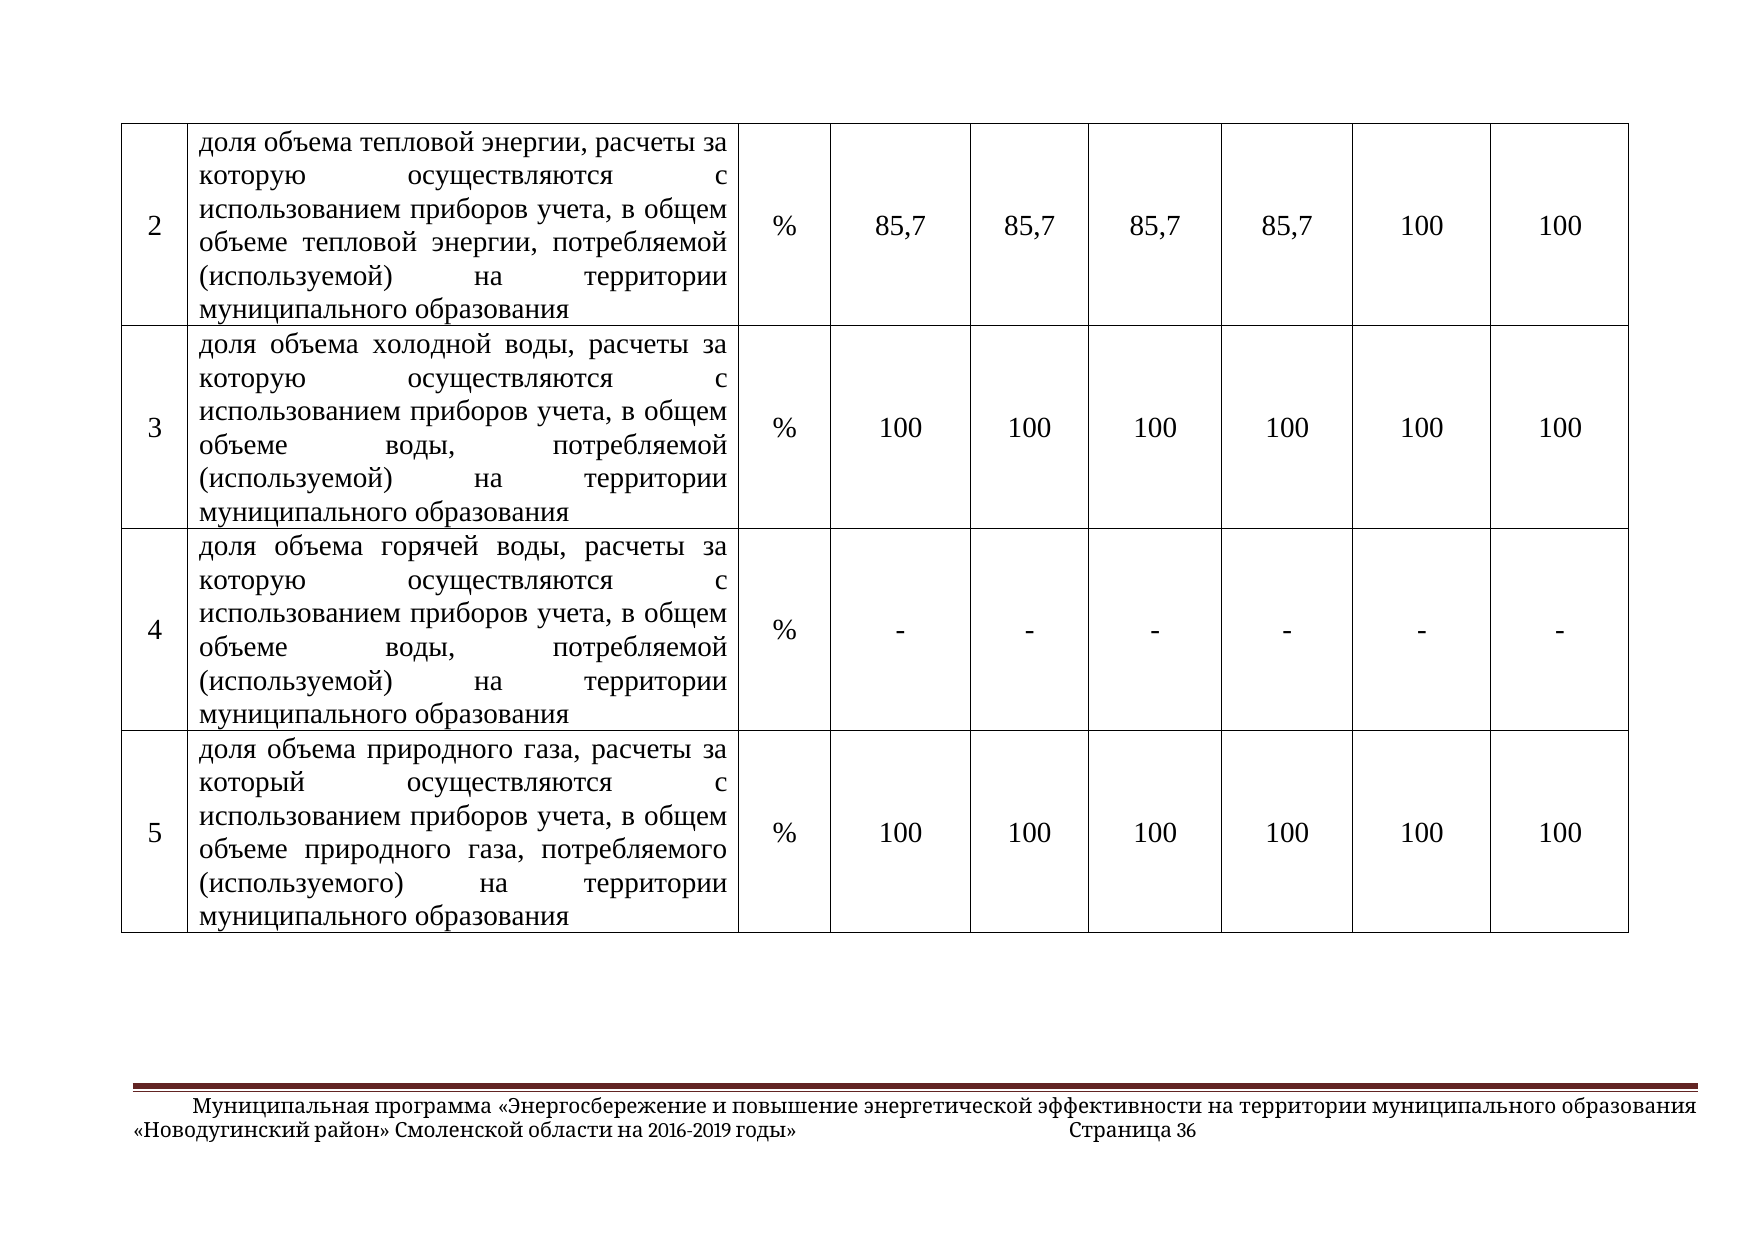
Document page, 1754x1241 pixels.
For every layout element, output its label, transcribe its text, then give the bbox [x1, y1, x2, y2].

table_cell 100 [831, 731, 970, 932]
table_cell 100 [1089, 731, 1221, 932]
table_cell 100 [1353, 326, 1490, 527]
table_cell 100 [1491, 124, 1628, 325]
table_cell доля объема тепловой энергии, расчеты за которую осуществляются с использованием приборов учета, в общем объеме тепловой энергии, потребляемой (используемой) на территории муниципального образования [188, 124, 738, 325]
table_cell - [1491, 529, 1628, 730]
table_cell - [1222, 529, 1352, 730]
table_cell % [739, 731, 830, 932]
table_cell 85,7 [1222, 124, 1352, 325]
table_cell 100 [1222, 731, 1352, 932]
table_cell 4 [122, 529, 187, 730]
table_cell - [971, 529, 1088, 730]
table_cell 2 [122, 124, 187, 325]
table_cell 100 [1089, 326, 1221, 527]
table_cell 100 [1491, 326, 1628, 527]
table_cell - [1089, 529, 1221, 730]
table_cell доля объема горячей воды, расчеты за которую осуществляются с использованием приборов учета, в общем объеме воды, потребляемой (используемой) на территории муниципального образования [188, 529, 738, 730]
table_cell 85,7 [971, 124, 1088, 325]
table_cell 85,7 [1089, 124, 1221, 325]
table_cell - [1353, 529, 1490, 730]
table_cell 100 [831, 326, 970, 527]
table_cell 100 [1353, 731, 1490, 932]
table_cell 100 [971, 326, 1088, 527]
table_cell 3 [122, 326, 187, 527]
table_cell % [739, 529, 830, 730]
table_cell 85,7 [831, 124, 970, 325]
table_cell 100 [1222, 326, 1352, 527]
table_cell % [739, 326, 830, 527]
table_cell доля объема холодной воды, расчеты за которую осуществляются с использованием приборов учета, в общем объеме воды, потребляемой (используемой) на территории муниципального образования [188, 326, 738, 527]
table_cell - [831, 529, 970, 730]
table_cell 100 [1353, 124, 1490, 325]
table_cell 100 [971, 731, 1088, 932]
table_cell доля объема природного газа, расчеты за который осуществляются с использованием приборов учета, в общем объеме природного газа, потребляемого (используемого) на территории муниципального образования [188, 731, 738, 932]
table_cell 100 [1491, 731, 1628, 932]
table_cell % [739, 124, 830, 325]
table_cell 5 [122, 731, 187, 932]
